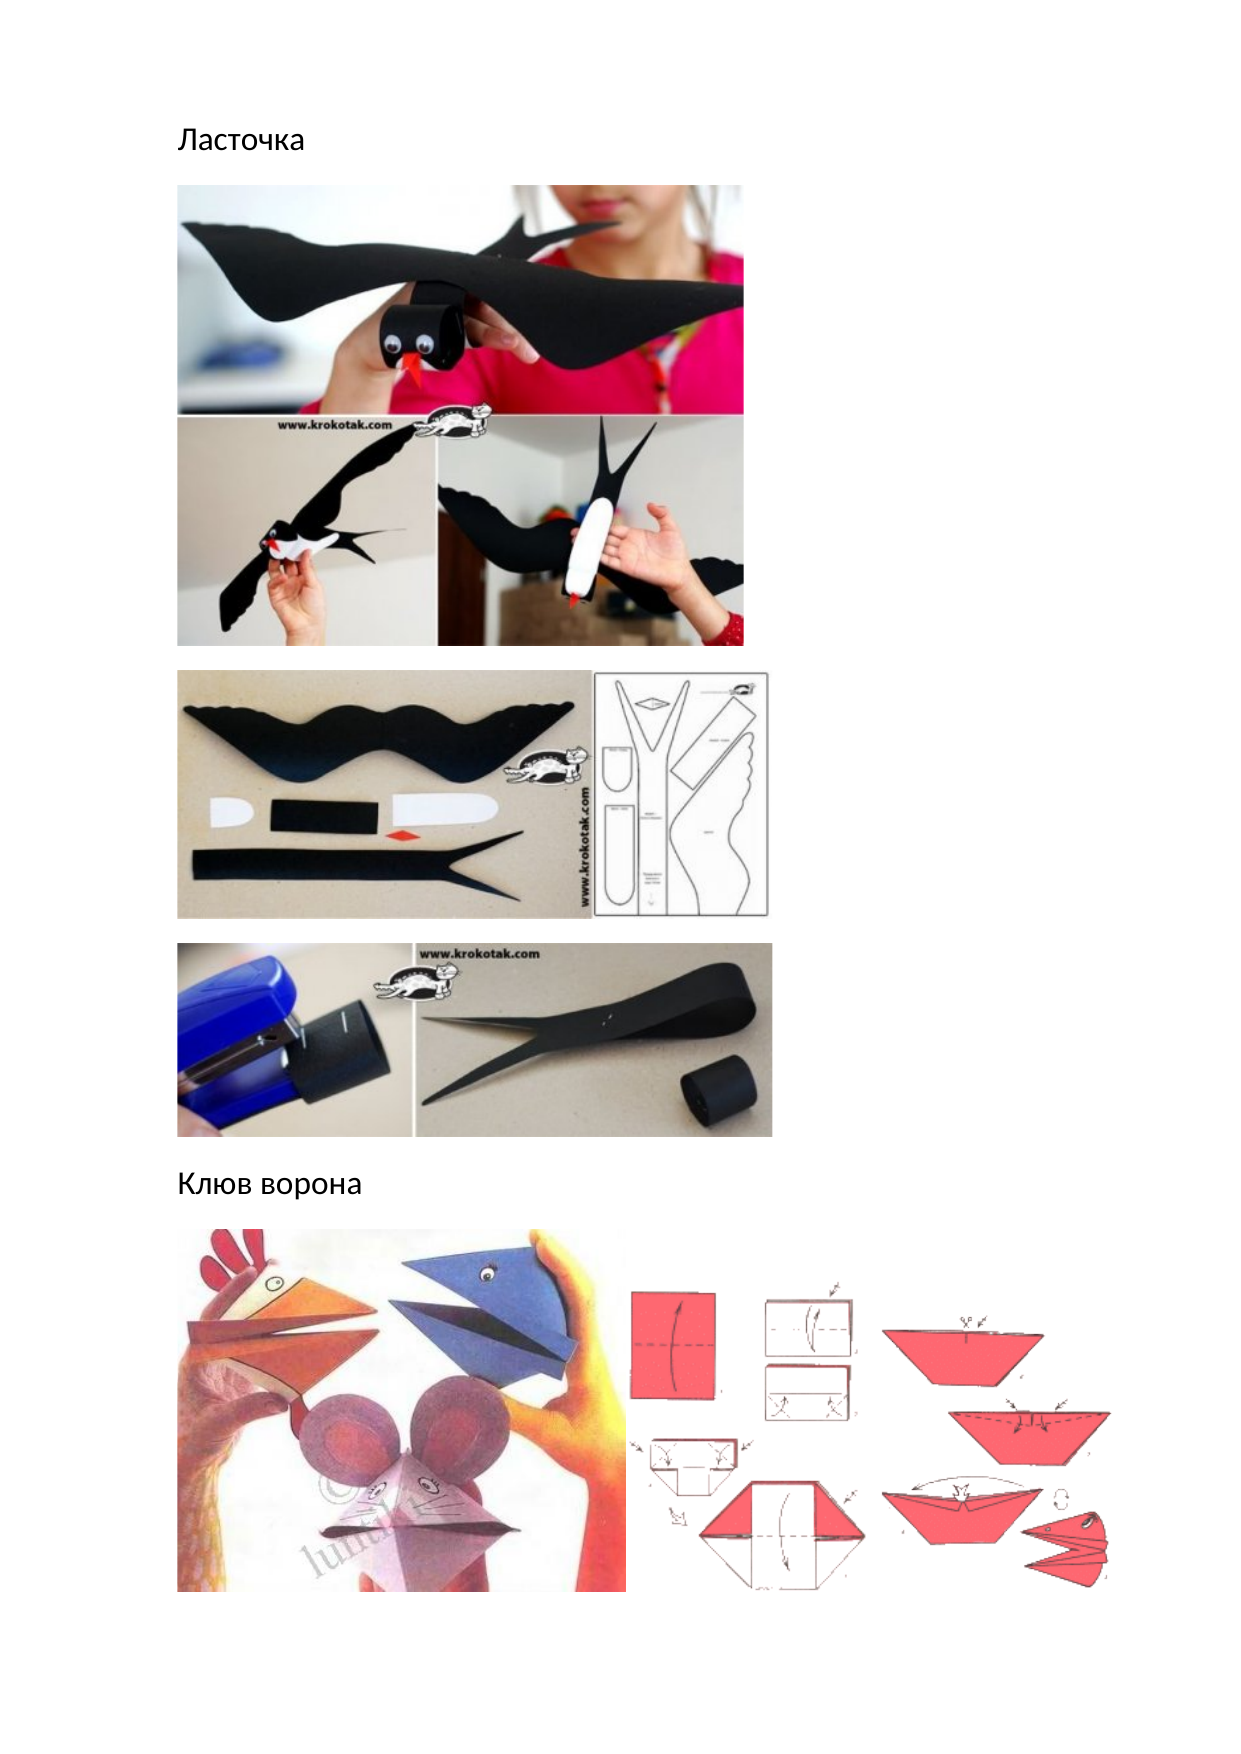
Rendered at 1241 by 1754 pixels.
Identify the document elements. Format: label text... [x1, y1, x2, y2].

picture [177, 1229, 1120, 1592]
picture [177, 670, 773, 919]
picture [177, 185, 744, 646]
text Клюв ворона [177, 1162, 1152, 1203]
text Ласточка [177, 118, 1152, 159]
picture [177, 943, 773, 1137]
